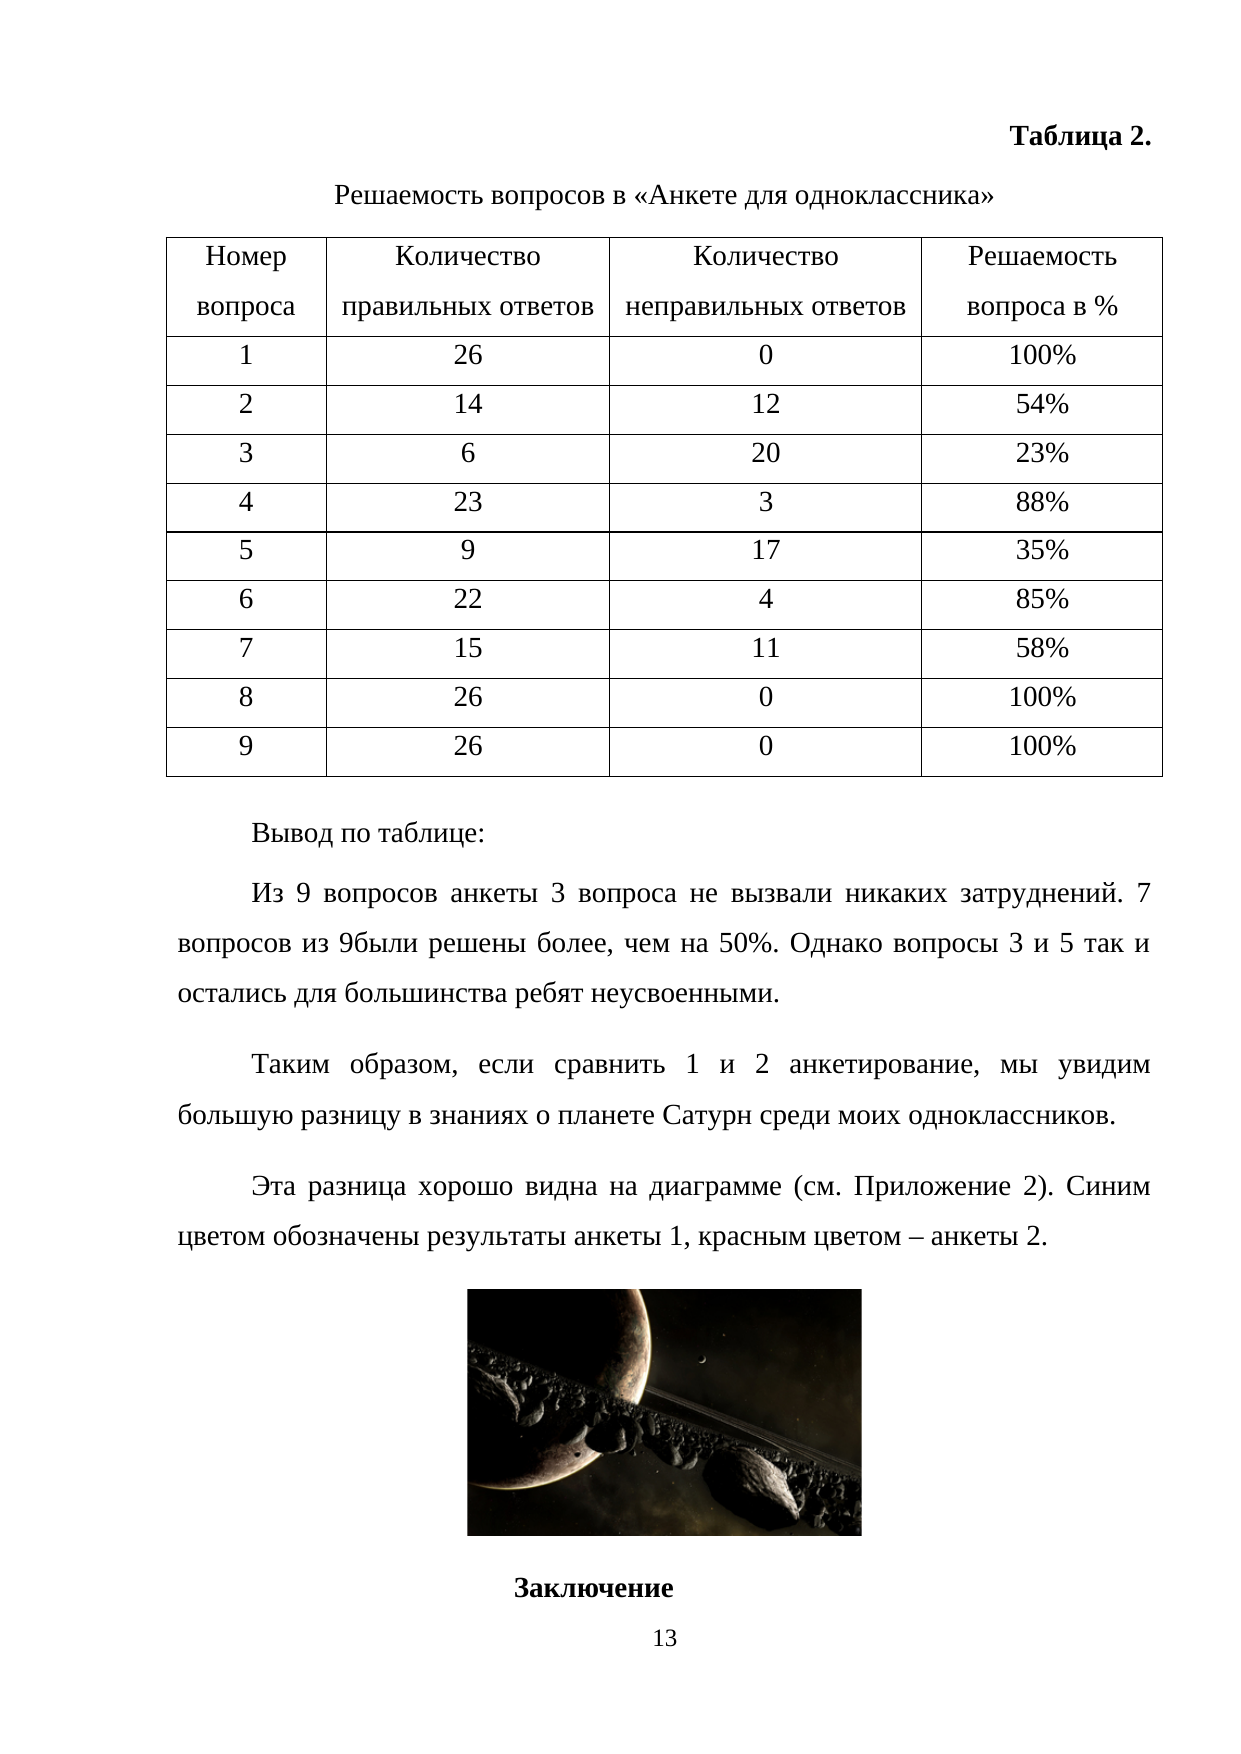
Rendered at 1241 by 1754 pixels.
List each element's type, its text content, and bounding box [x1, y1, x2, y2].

table_cell 54% [922, 386, 1162, 434]
table_cell 2 [167, 386, 326, 434]
table_cell 0 [610, 679, 921, 727]
picture [467, 1289, 862, 1536]
table_cell 26 [327, 679, 609, 727]
table_cell 9 [327, 533, 609, 580]
table_cell 85% [922, 581, 1162, 629]
table_cell 5 [167, 533, 326, 580]
text Эта разница хорошо видна на диаграмме (см. Приложение 2). Синим цветом обозначены результаты анкеты 1, красным цветом – анкеты 2. [177, 1168, 1152, 1252]
text Таблица 2. [177, 118, 1152, 152]
table_cell 1 [167, 337, 326, 385]
text Из 9 вопросов анкеты 3 вопроса не вызвали никаких затруднений. 7 вопросов из 9были решены более, чем на 50%. Однако вопросы 3 и 5 так и остались для большинства ребят неусвоенными. [177, 875, 1152, 1009]
table_cell 3 [167, 435, 326, 483]
table_header Решаемость вопроса в % [922, 238, 1162, 336]
table_cell 20 [610, 435, 921, 483]
table_cell 3 [610, 484, 921, 531]
table_cell 22 [327, 581, 609, 629]
table_cell 4 [167, 484, 326, 531]
table_cell 14 [327, 386, 609, 434]
table_cell 12 [610, 386, 921, 434]
table_cell 23 [327, 484, 609, 531]
text Решаемость вопросов в «Анкете для одноклассника» [177, 177, 1152, 211]
table_cell 8 [167, 679, 326, 727]
table_cell 58% [922, 630, 1162, 678]
table_cell 35% [922, 533, 1162, 580]
table_cell 100% [922, 679, 1162, 727]
table_cell 88% [922, 484, 1162, 531]
table_cell 15 [327, 630, 609, 678]
table_cell 100% [922, 337, 1162, 385]
text Вывод по таблице: [177, 815, 1152, 849]
table_header Количество правильных ответов [327, 238, 609, 336]
table_cell 26 [327, 728, 609, 776]
table_cell 100% [922, 728, 1162, 776]
table_cell 0 [610, 728, 921, 776]
table_header Номер вопроса [167, 238, 326, 336]
table_cell 17 [610, 533, 921, 580]
table_header Количество неправильных ответов [610, 238, 921, 336]
table_cell 4 [610, 581, 921, 629]
table_cell 0 [610, 337, 921, 385]
table_cell 7 [167, 630, 326, 678]
text Таким образом, если сравнить 1 и 2 анкетирование, мы увидим большую разницу в знаниях о планете Сатурн среди моих одноклассников. [177, 1046, 1152, 1130]
table_cell 26 [327, 337, 609, 385]
table_cell 9 [167, 728, 326, 776]
table_cell 6 [327, 435, 609, 483]
table_cell 23% [922, 435, 1162, 483]
table_cell 11 [610, 630, 921, 678]
subtitle Заключение [177, 1571, 1152, 1604]
table_cell 6 [167, 581, 326, 629]
